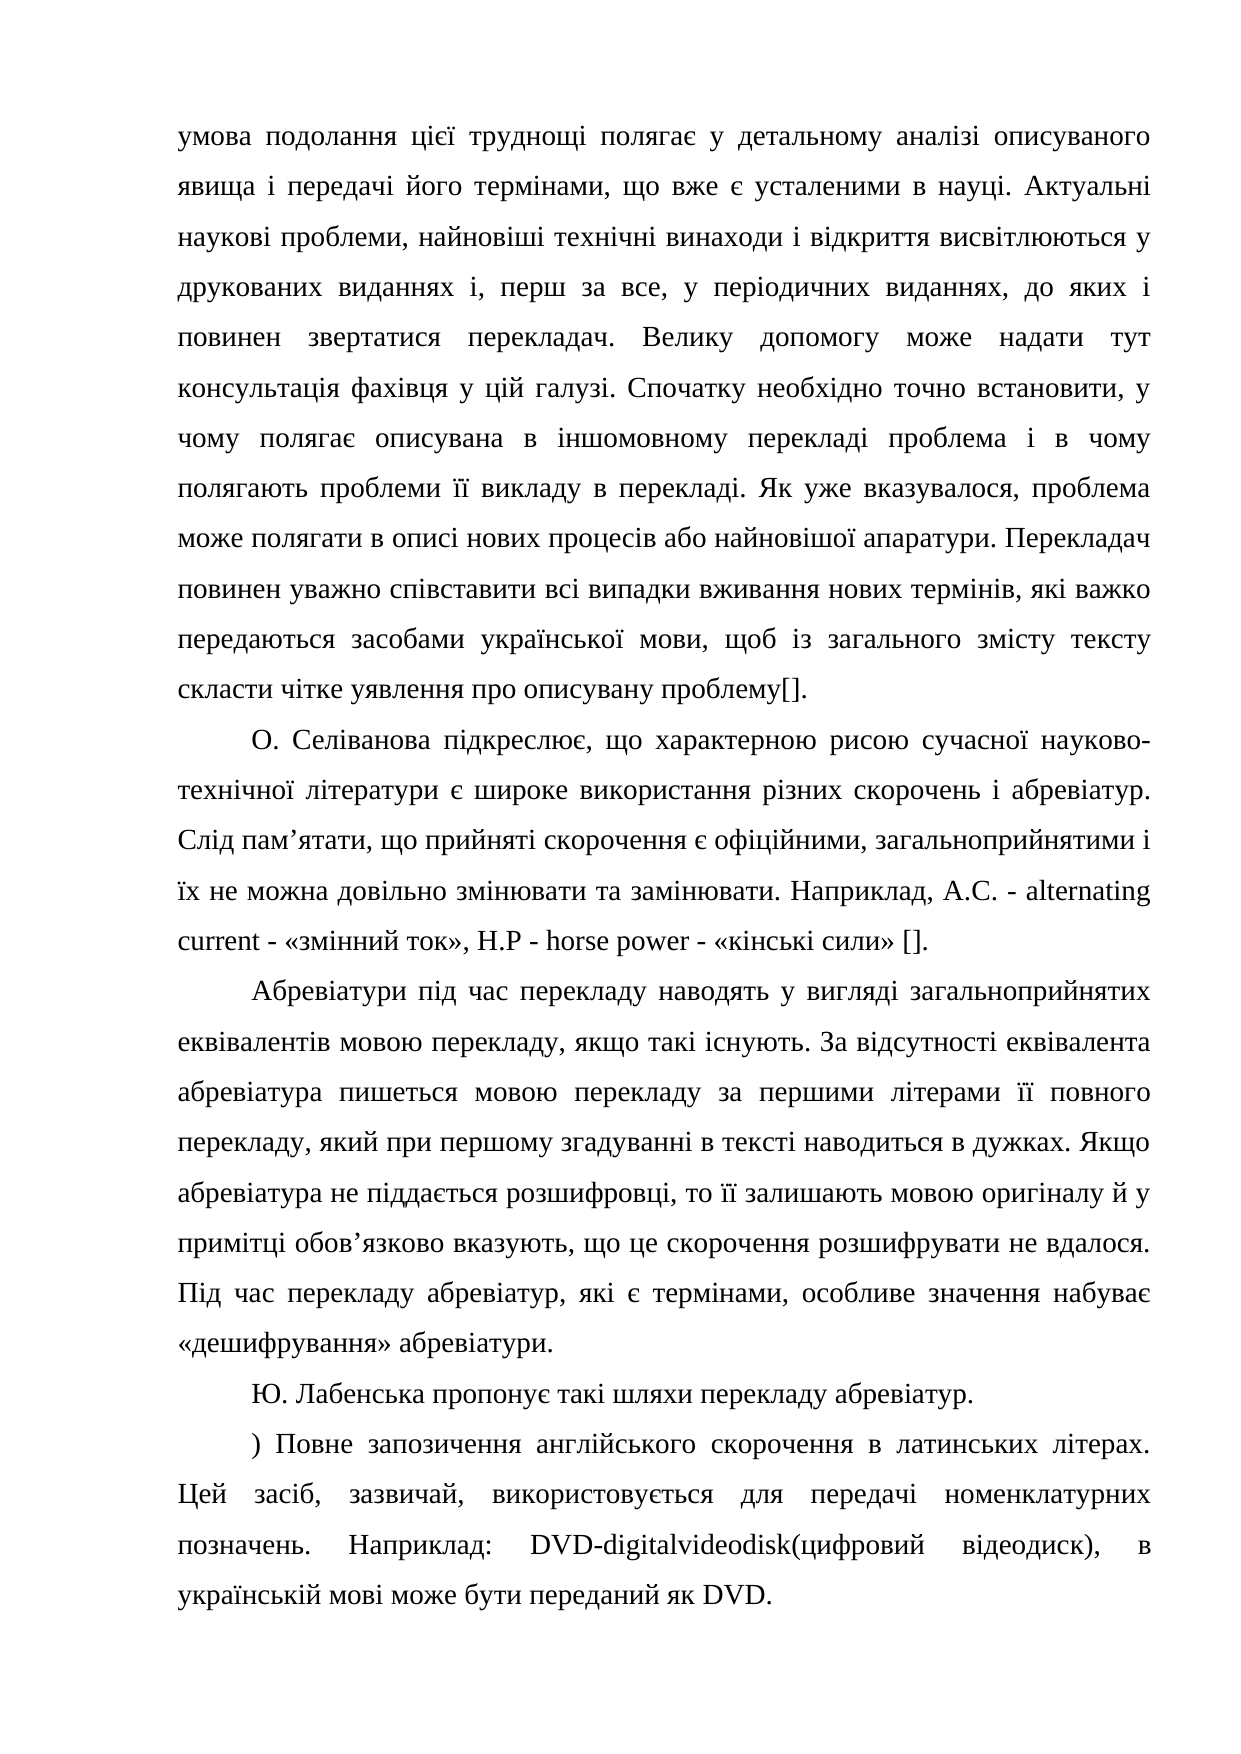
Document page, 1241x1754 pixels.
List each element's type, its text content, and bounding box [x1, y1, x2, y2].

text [177, 118, 1152, 705]
text Абревіатури під час перекладу наводять у вигляді загальноприйнятих еквівалентів мовою перекладу, якщо такі існують. За відсутності еквівалента абревіатура пишеться мовою перекладу за першими літерами її повного перекладу, який при першому згадуванні в тексті наводиться в дужках. Якщо абревіатура не піддається розшифровці, то її залишають мовою оригіналу й у примітці обов’язково вказують, що це скорочення розшифрувати не вдалося. Під час перекладу абревіатур, які є термінами, особливе значення набуває «дешифрування» абревіатури. [177, 973, 1152, 1359]
text ) Повне запозичення англійського скорочення в латинських літерах. Цей засіб, зазвичай, використовується для передачі номенклатурних позначень. Наприклад: DVD-digitalvideodisk(цифровий відеодиск), в українській мові може бути переданий як DVD. [177, 1426, 1152, 1611]
text Ю. Лабенська пропонує такі шляхи перекладу абревіатур. [177, 1376, 1152, 1409]
text О. Селіванова підкреслює, що характерною рисою сучасної науково-технічної літератури є широке використання різних скорочень і абревіатур. Слід пам’ятати, що прийняті скорочення є офіційними, загальноприйнятими і їх не можна довільно змінювати та замінювати. Наприклад, А.С. - alternating current - «змінний ток», H.P - horse power - «кінські сили» []. [177, 722, 1152, 957]
